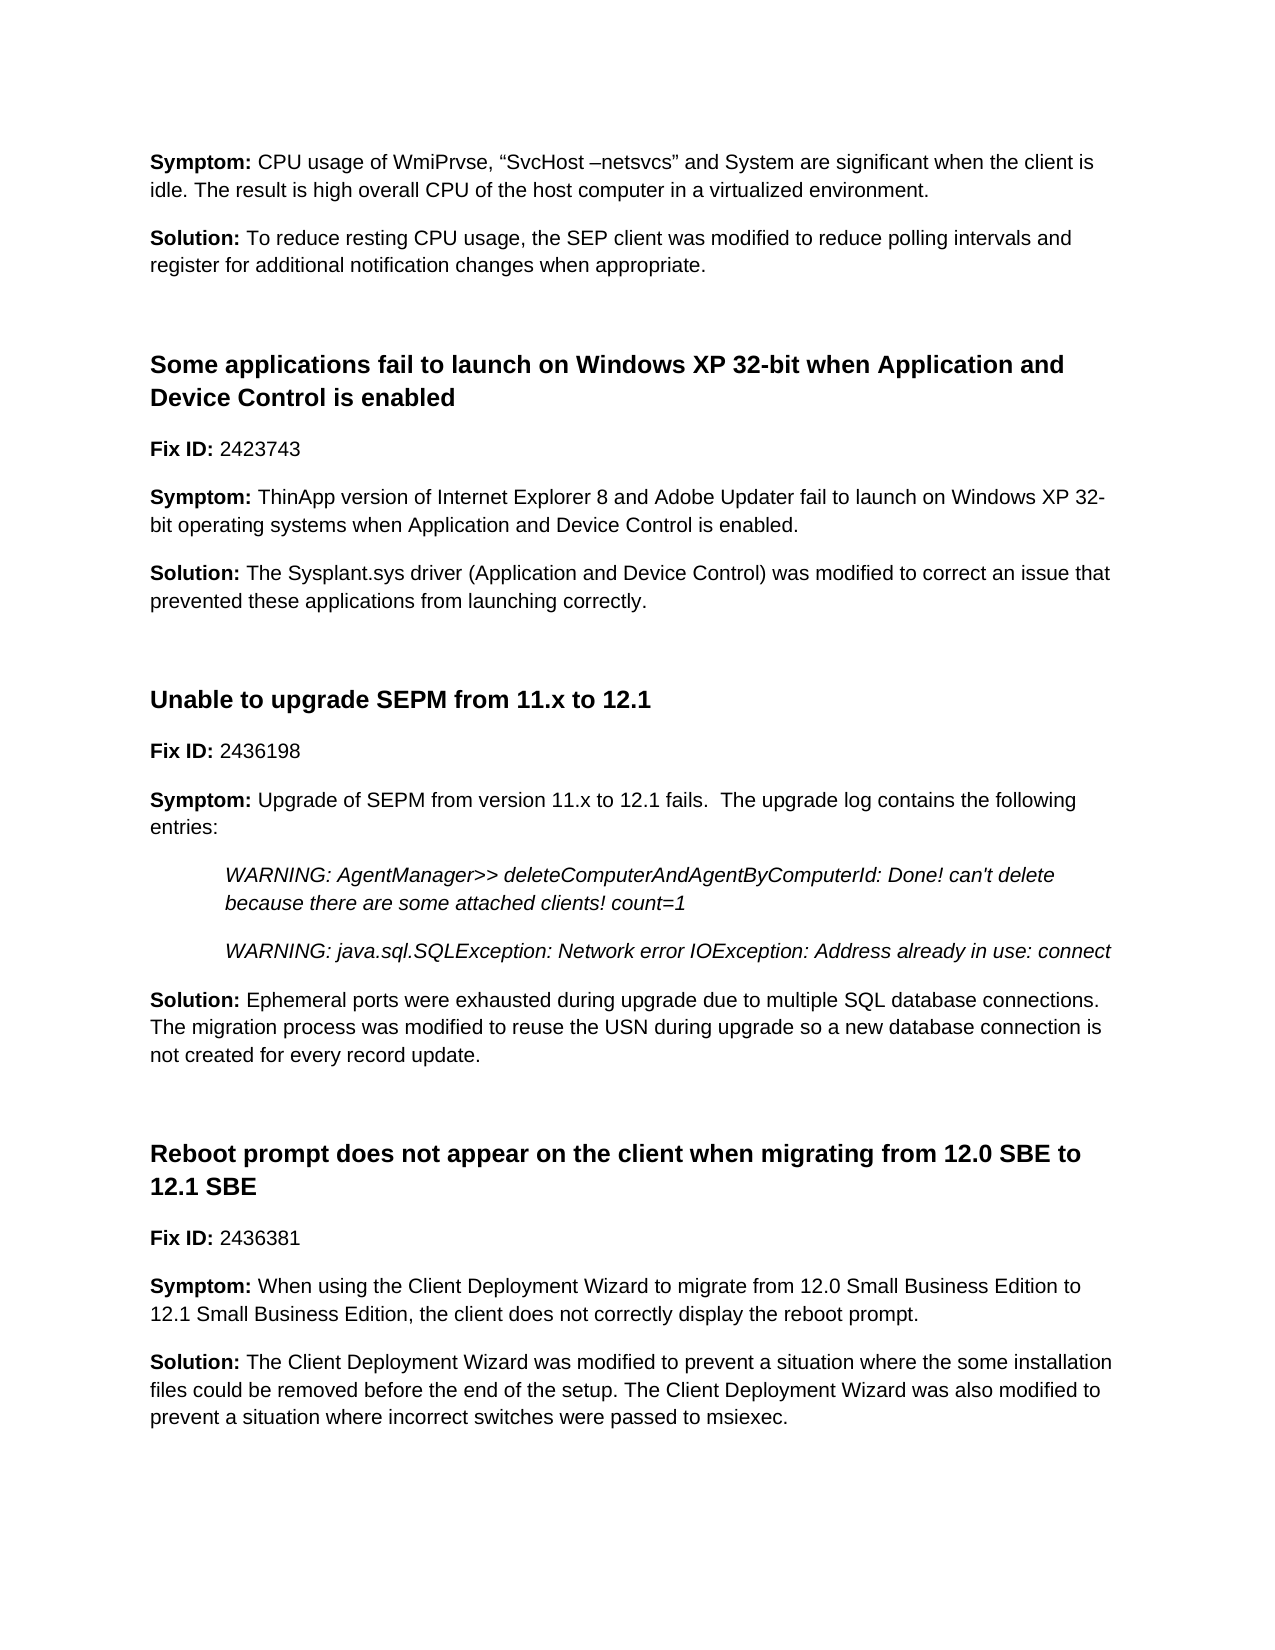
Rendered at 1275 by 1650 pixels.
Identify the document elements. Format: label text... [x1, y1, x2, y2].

text Reboot prompt does not appear on the client when migrating from 12.0 SBE to 12.1 SBE [150, 1139, 1125, 1201]
text Some applications fail to launch on Windows XP 32-bit when Application and Device Control is enabled [150, 350, 1125, 412]
text Fix ID: 2423743 [150, 437, 1125, 461]
text Unable to upgrade SEPM from 11.x to 12.1 [150, 685, 1125, 714]
text Fix ID: 2436381 [150, 1226, 1125, 1250]
text Symptom: Upgrade of SEPM from version 11.x to 12.1 fails. The upgrade log contains the following entries: [150, 787, 1125, 839]
text WARNING: AgentManager>> deleteComputerAndAgentByComputerId: Done! can't delete because there are some attached clients! count=1 [225, 863, 1125, 915]
text Solution: The Sysplant.sys driver (Application and Device Control) was modified to correct an issue that prevented these applications from launching correctly. [150, 561, 1125, 612]
text Solution: Ephemeral ports were exhausted during upgrade due to multiple SQL database connections. The migration process was modified to reuse the USN during upgrade so a new database connection is not created for every record update. [150, 987, 1125, 1066]
text Solution: The Client Deployment Wizard was modified to prevent a situation where the some installation files could be removed before the end of the setup. The Client Deployment Wizard was also modified to prevent a situation where incorrect switches were passed to msiexec. [150, 1350, 1125, 1429]
text WARNING: java.sql.SQLException: Network error IOException: Address already in use: connect [225, 939, 1125, 963]
text Symptom: ThinApp version of Internet Explorer 8 and Adobe Updater fail to launch on Windows XP 32-bit operating systems when Application and Device Control is enabled. [150, 485, 1125, 537]
text Symptom: CPU usage of WmiPrvse, “SvcHost –netsvcs” and System are significant when the client is idle. The result is high overall CPU of the host computer in a virtualized environment. [150, 150, 1125, 201]
text Symptom: When using the Client Deployment Wizard to migrate from 12.0 Small Business Edition to 12.1 Small Business Edition, the client does not correctly display the reboot prompt. [150, 1274, 1125, 1326]
text Solution: To reduce resting CPU usage, the SEP client was modified to reduce polling intervals and register for additional notification changes when appropriate. [150, 226, 1125, 277]
text Fix ID: 2436198 [150, 739, 1125, 763]
